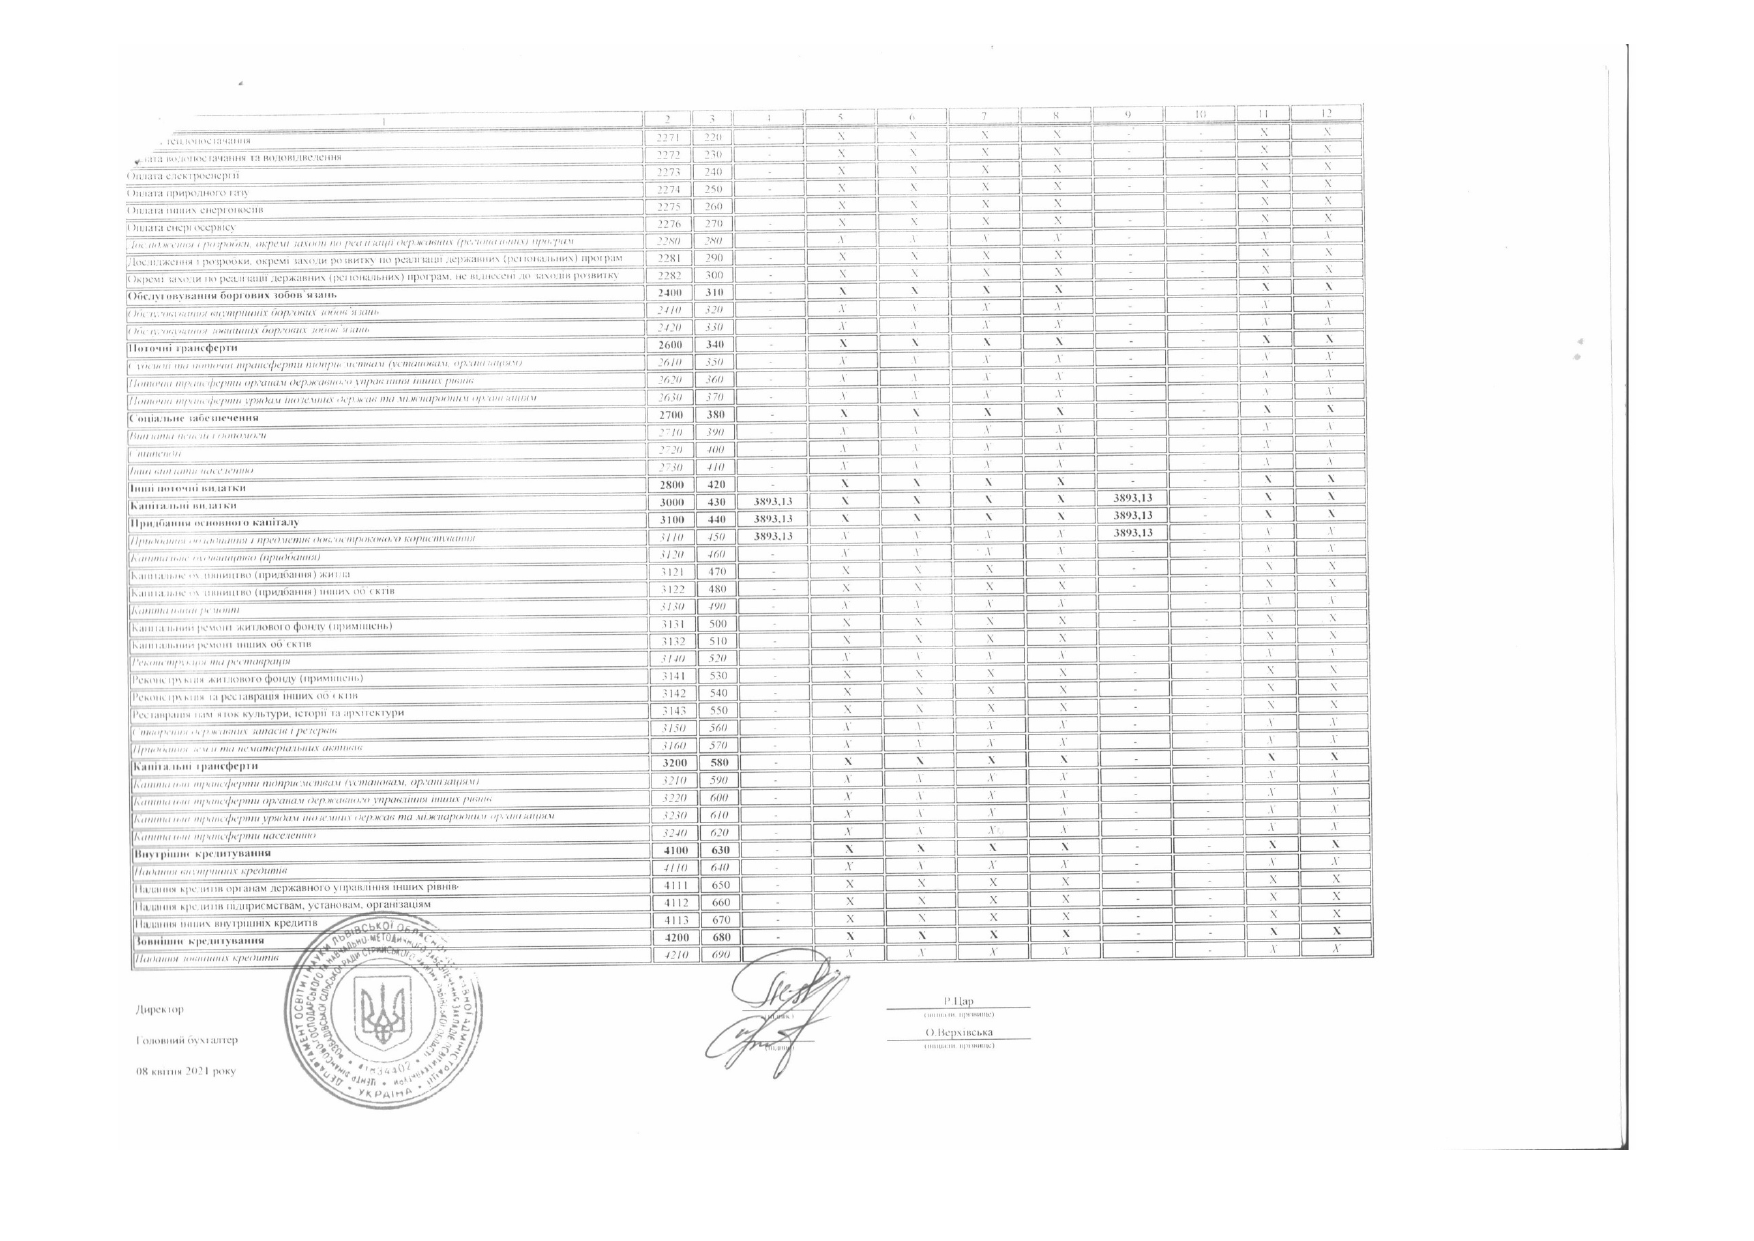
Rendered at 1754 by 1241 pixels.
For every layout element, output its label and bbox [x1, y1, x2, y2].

picture [118, 44, 1636, 1150]
